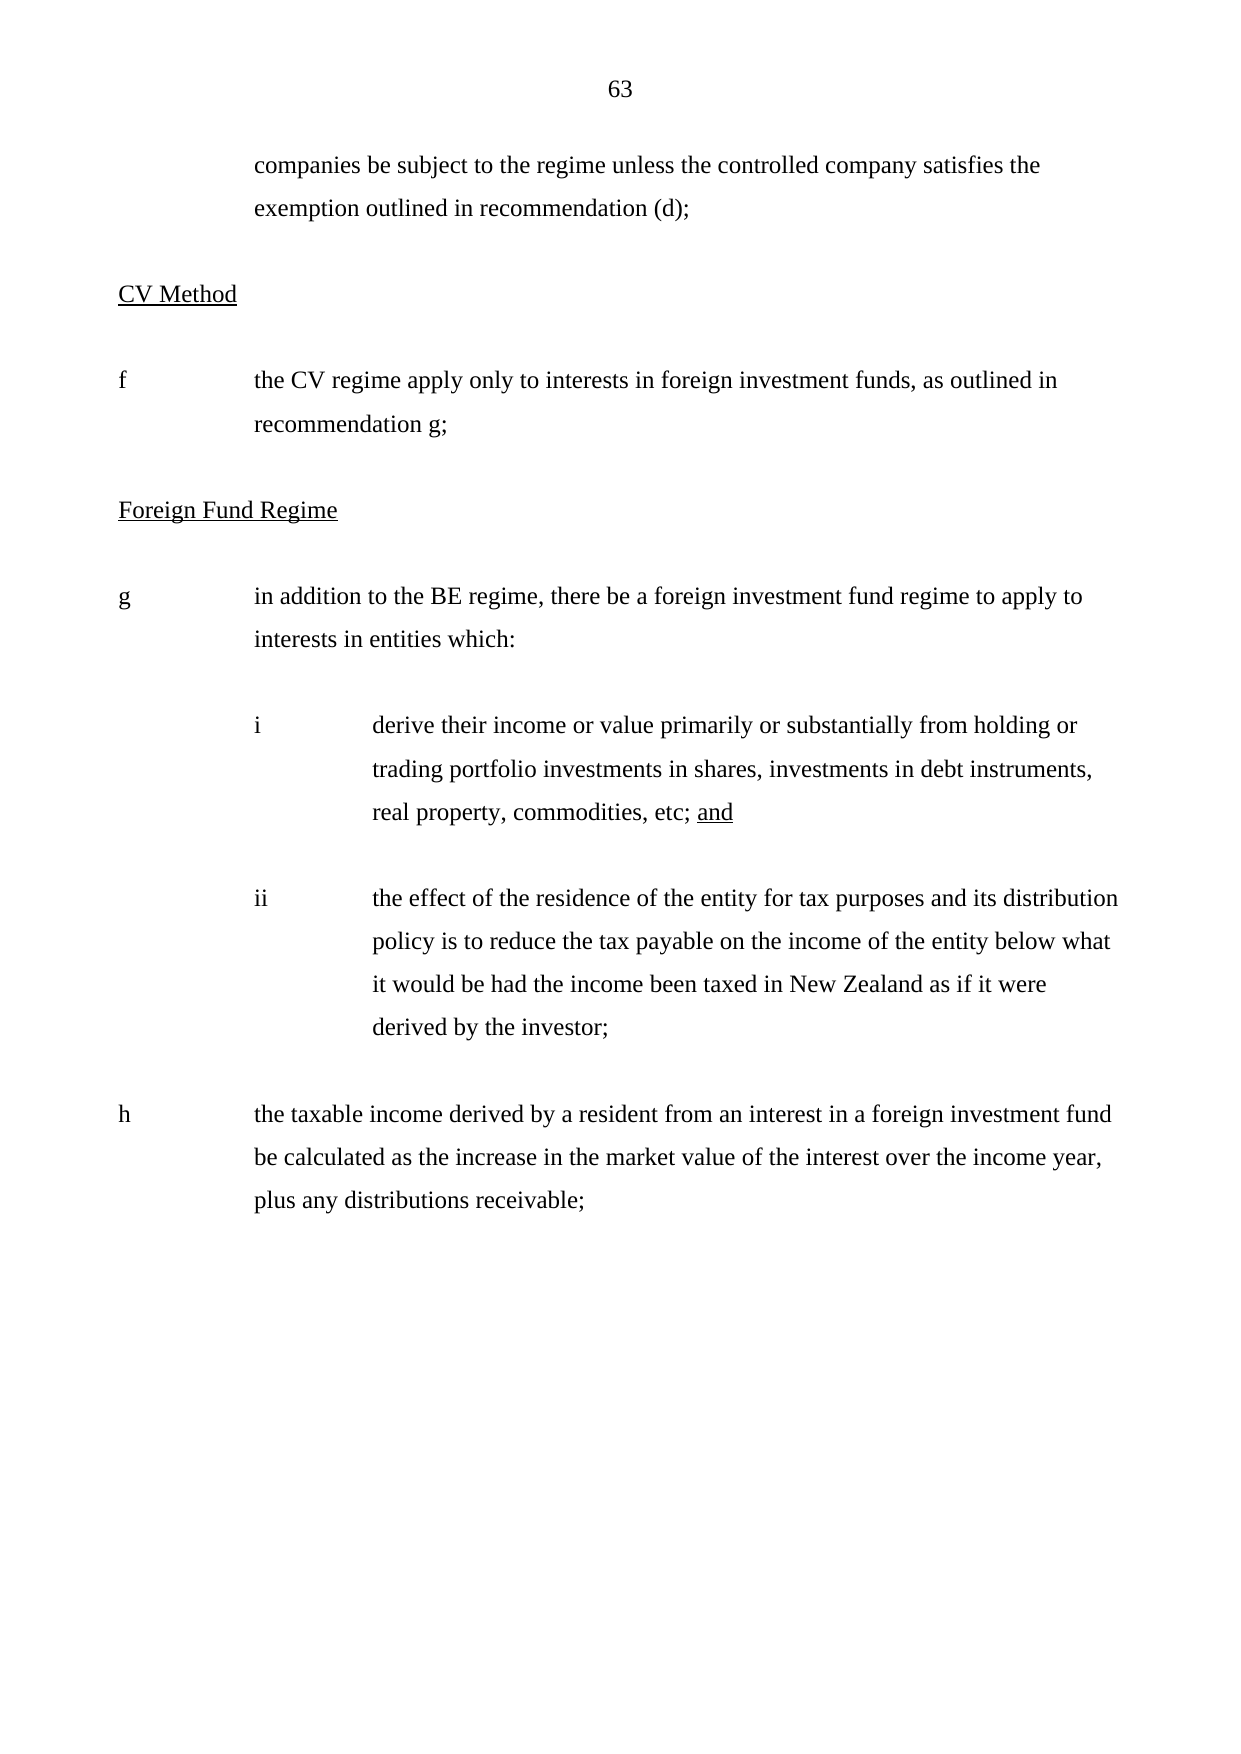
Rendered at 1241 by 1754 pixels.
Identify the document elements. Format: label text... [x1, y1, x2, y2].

list ii the effect of the residence of the entity for tax purposes and its distribution policy is to reduce the tax payable on the income of the entity below what it would be had the income been taxed in New Zealand as if it were derived by the investor; [254, 883, 1122, 1041]
list companies be subject to the regime unless the controlled company satisfies the exemption outlined in recommendation (d); [118, 150, 1122, 222]
list i derive their income or value primarily or substantially from holding or trading portfolio investments in shares, investments in debt instruments, real property, commodities, etc; and [254, 711, 1122, 826]
list h the taxable income derived by a resident from an interest in a foreign investment fund be calculated as the increase in the market value of the interest over the income year, plus any distributions receivable; [118, 1099, 1122, 1214]
list g in addition to the BE regime, there be a foreign investment fund regime to apply to interests in entities which: [118, 581, 1122, 653]
list f the CV regime apply only to interests in foreign investment funds, as outlined in recommendation g; [118, 366, 1122, 437]
subtitle CV Method [118, 279, 1122, 308]
subtitle Foreign Fund Regime [118, 495, 1122, 524]
